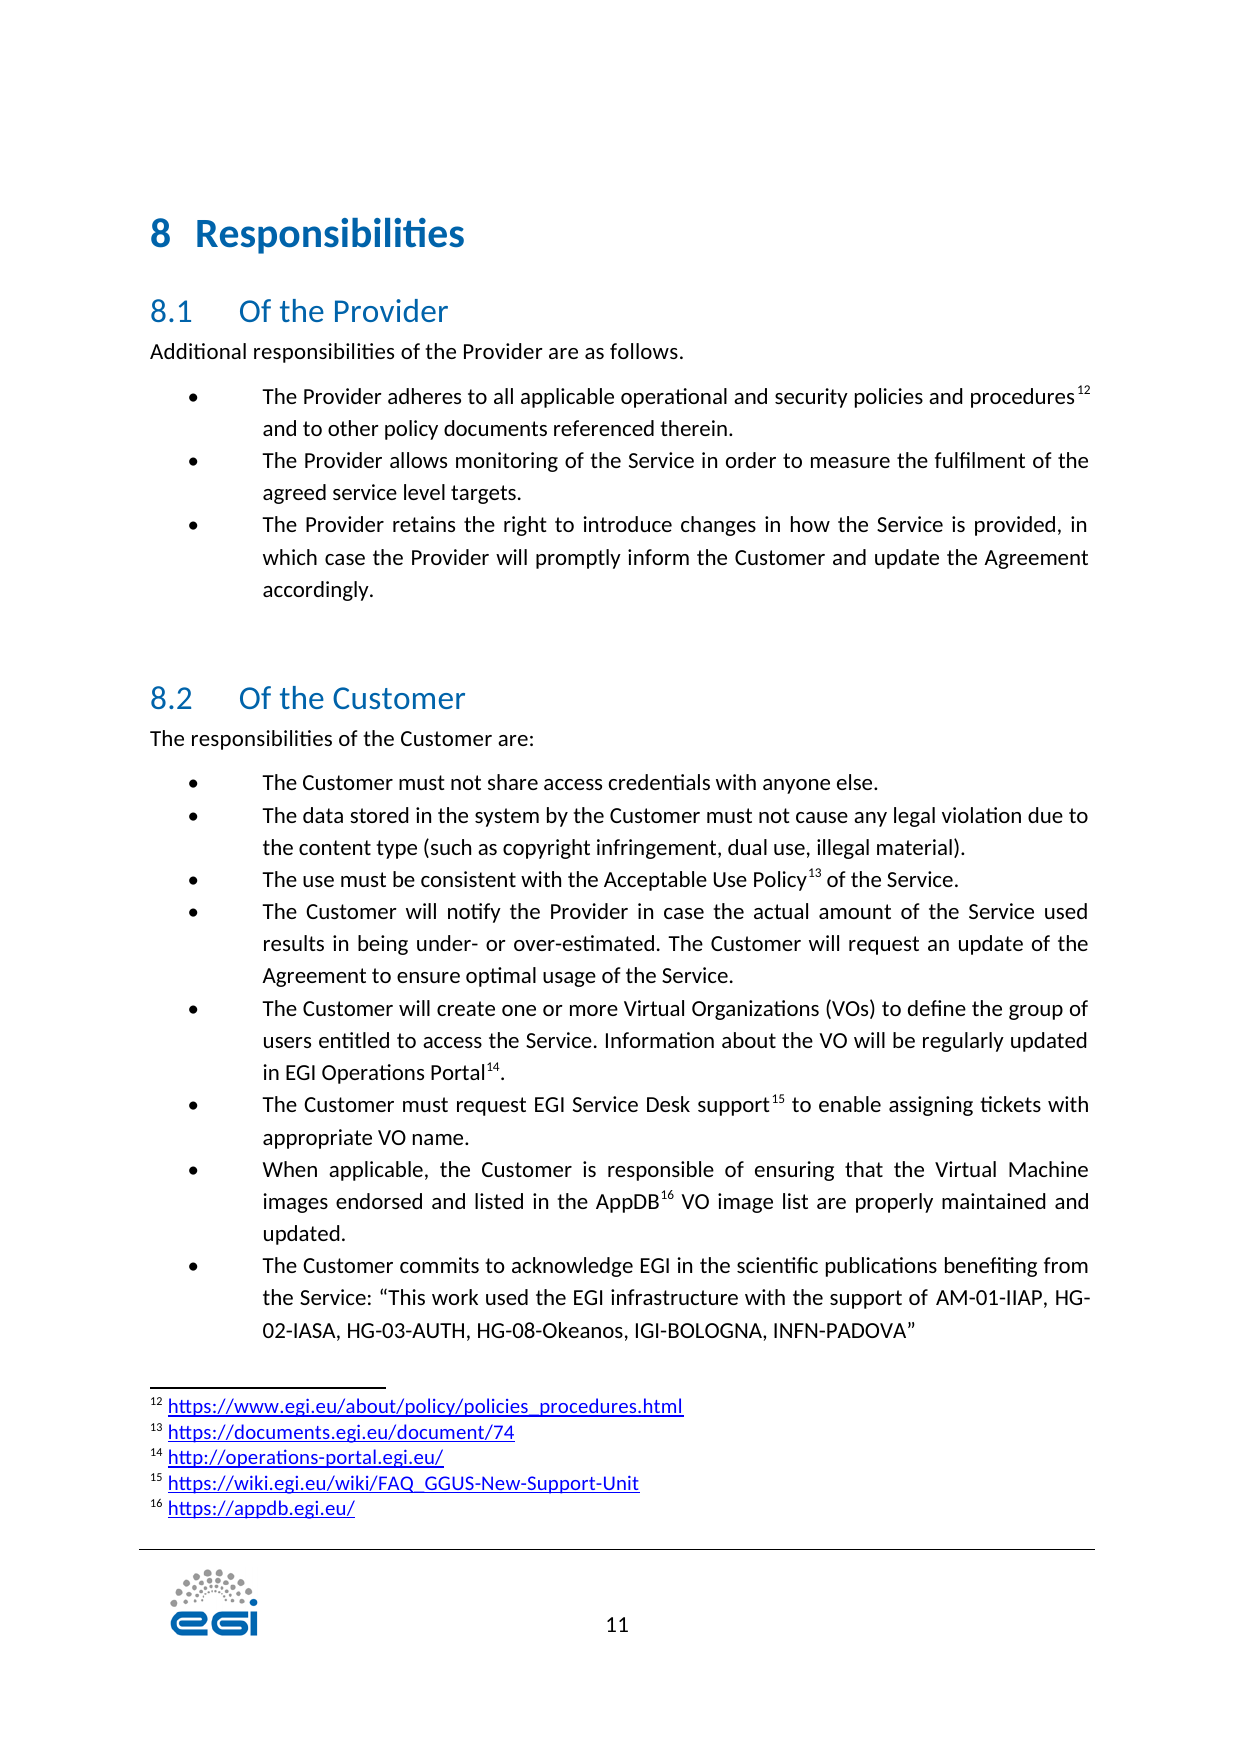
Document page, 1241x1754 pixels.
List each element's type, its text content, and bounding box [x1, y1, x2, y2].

list The Provider allows monitoring of the Service in order to measure the fulfilment of the agreed service level targets. [187, 446, 1090, 506]
list The data stored in the system by the Customer must not cause any legal violation due to the content type (such as copyright infringement, dual use, illegal material). [187, 801, 1090, 861]
list The use must be consistent with the Acceptable Use Policy of the Service. [187, 865, 1090, 893]
list The Customer will create one or more Virtual Organizations (VOs) to define the group of users entitled to access the Service. Information about the VO will be regularly updated in EGI Operations Portal. [187, 994, 1090, 1086]
list The Customer must not share access credentials with anyone else. [187, 768, 1090, 797]
list The Customer will notify the Provider in case the actual amount of the Service used results in being under- or over-estimated. The Customer will request an update of the Agreement to ensure optimal usage of the Service. [187, 897, 1090, 990]
list When applicable, the Customer is responsible of ensuring that the Virtual Machine images endorsed and listed in the AppDB VO image list are properly maintained and updated. [187, 1155, 1090, 1247]
text The responsibilities of the Customer are: [150, 724, 1090, 752]
subtitle Responsibilities [150, 207, 1090, 258]
subtitle Of the Customer [150, 677, 1090, 718]
list The Customer commits to acknowledge EGI in the scientific publications benefiting from the Service: “This work used the EGI infrastructure with the support of AM-01-IIAP, HG-02-IASA, HG-03-AUTH, HG-08-Okeanos, IGI-BOLOGNA, INFN-PADOVA” [187, 1251, 1090, 1344]
list The Customer must request EGI Service Desk support to enable assigning tickets with appropriate VO name. [187, 1090, 1090, 1151]
subtitle Of the Provider [150, 290, 1090, 331]
list The Provider adheres to all applicable operational and security policies and procedures and to other policy documents referenced therein. [187, 382, 1090, 442]
text Additional responsibilities of the Provider are as follows. [150, 337, 1090, 365]
list The Provider retains the right to introduce changes in how the Service is provided, in which case the Provider will promptly inform the Customer and update the Agreement accordingly. [187, 511, 1090, 603]
picture [150, 1567, 276, 1638]
